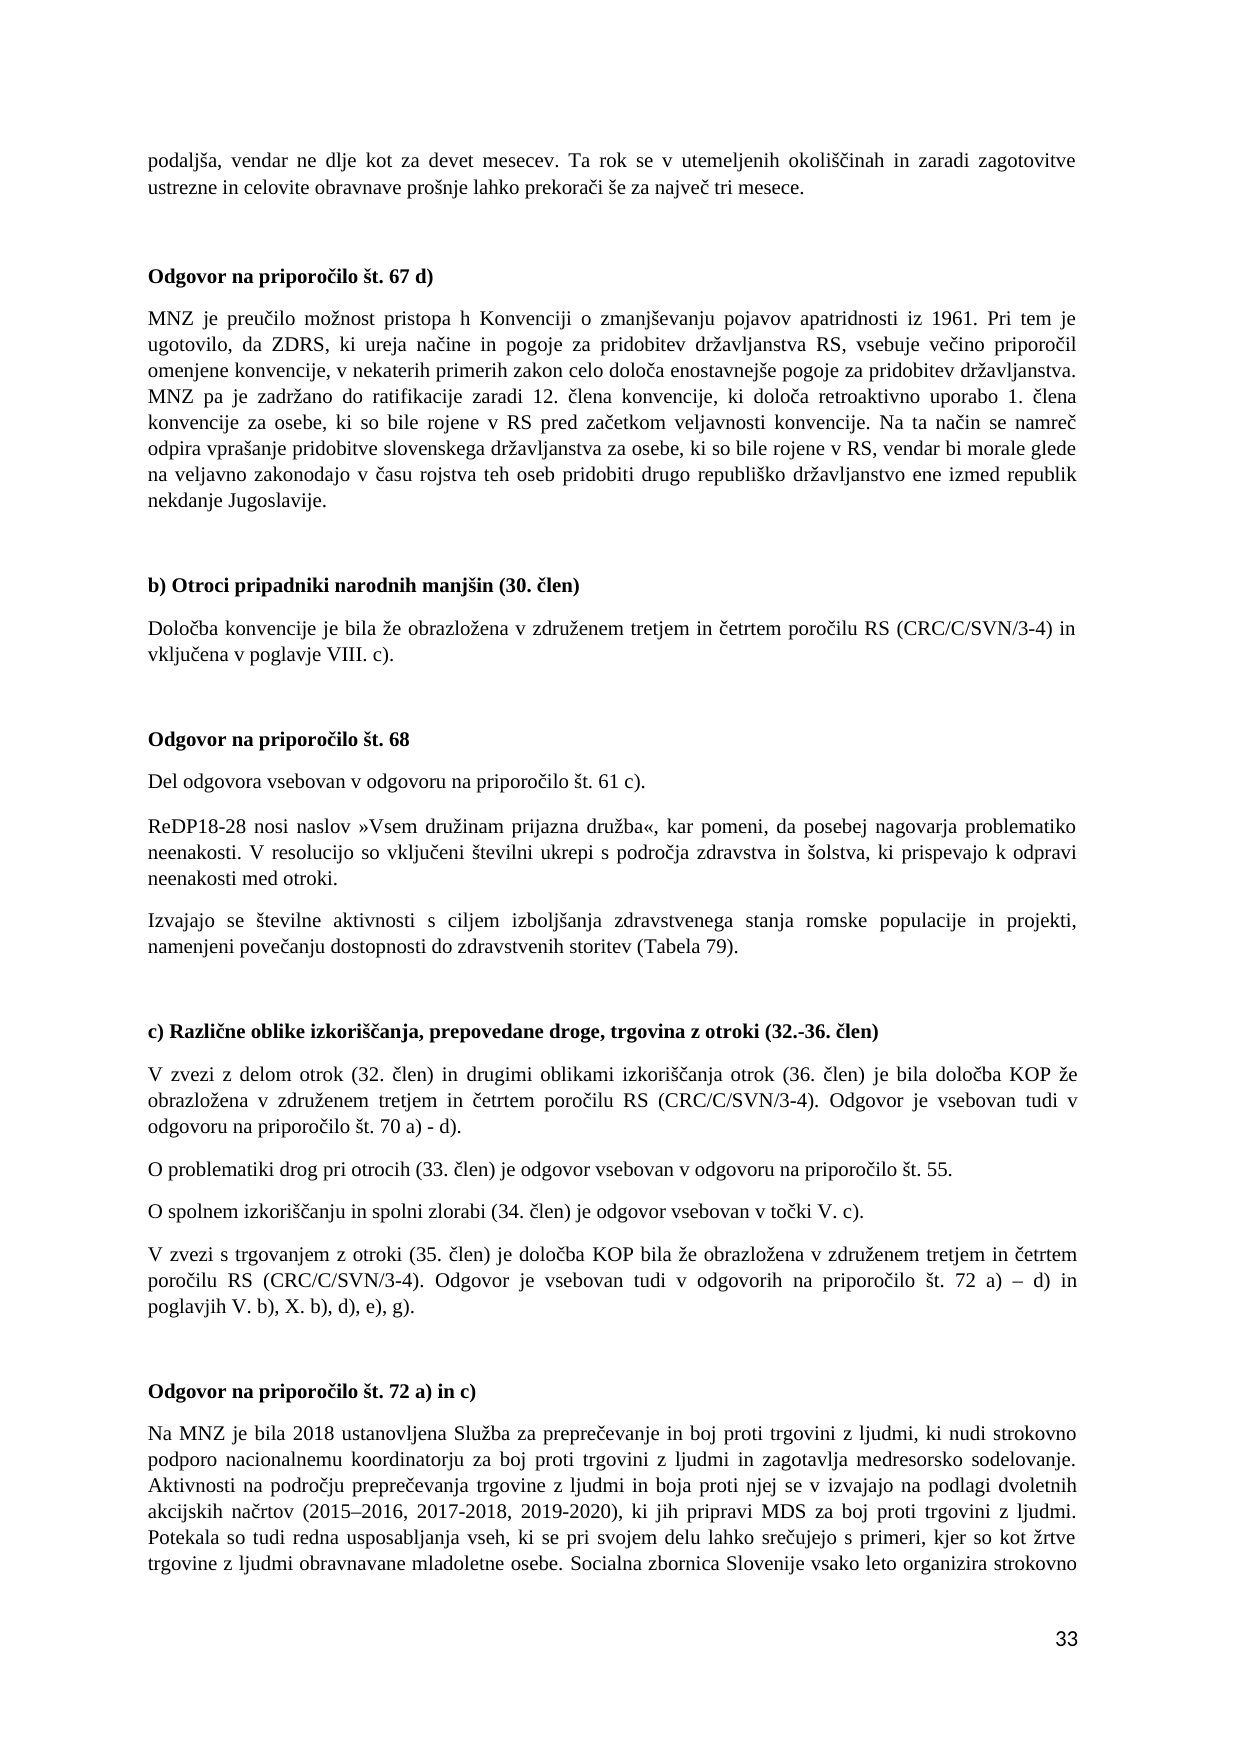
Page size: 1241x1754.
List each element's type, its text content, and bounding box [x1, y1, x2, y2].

text O problematiki drog pri otrocih (33. člen) je odgovor vsebovan v odgovoru na priporočilo št. 55. [148, 1156, 1078, 1181]
text V zvezi z delom otrok (32. člen) in drugimi oblikami izkoriščanja otrok (36. člen) je bila določba KOP že obrazložena v združenem tretjem in četrtem poročilu RS (CRC/C/SVN/3-4). Odgovor je vsebovan tudi v odgovoru na priporočilo št. 70 a) - d). [148, 1062, 1078, 1138]
text Odgovor na priporočilo št. 67 d) [148, 264, 1078, 288]
text Odgovor na priporočilo št. 72 a) in c) [148, 1379, 1078, 1403]
text Izvajajo se številne aktivnosti s ciljem izboljšanja zdravstvenega stanja romske populacije in projekti, namenjeni povečanju dostopnosti do zdravstvenih storitev (Tabela 79). [148, 908, 1078, 958]
text c) Različne oblike izkoriščanja, prepovedane droge, trgovina z otroki (32.-36. člen) [148, 1019, 1078, 1043]
text Del odgovora vsebovan v odgovoru na priporočilo št. 61 c). [148, 769, 1078, 793]
text V zvezi s trgovanjem z otroki (35. člen) je določba KOP bila že obrazložena v združenem tretjem in četrtem poročilu RS (CRC/C/SVN/3-4). Odgovor je vsebovan tudi v odgovorih na priporočilo št. 72 a) – d) in poglavjih V. b), X. b), d), e), g). [148, 1242, 1078, 1318]
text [148, 1421, 1078, 1575]
text O spolnem izkoriščanju in spolni zlorabi (34. člen) je odgovor vsebovan v točki V. c). [148, 1199, 1078, 1223]
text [148, 148, 1078, 199]
text b) Otroci pripadniki narodnih manjšin (30. člen) [148, 573, 1078, 597]
text MNZ je preučilo možnost pristopa h Konvenciji o zmanjševanju pojavov apatridnosti iz 1961. Pri tem je ugotovilo, da ZDRS, ki ureja načine in pogoje za pridobitev državljanstva RS, vsebuje večino priporočil omenjene konvencije, v nekaterih primerih zakon celo določa enostavnejše pogoje za pridobitev državljanstva. MNZ pa je zadržano do ratifikacije zaradi 12. člena konvencije, ki določa retroaktivno uporabo 1. člena konvencije za osebe, ki so bile rojene v RS pred začetkom veljavnosti konvencije. Na ta način se namreč odpira vprašanje pridobitve slovenskega državljanstva za osebe, ki so bile rojene v RS, vendar bi morale glede na veljavno zakonodajo v času rojstva teh oseb pridobiti drugo republiško državljanstvo ene izmed republik nekdanje Jugoslavije. [148, 306, 1078, 512]
text ReDP18-28 nosi naslov »Vsem družinam prijazna družba«, kar pomeni, da posebej nagovarja problematiko neenakosti. V resolucijo so vključeni številni ukrepi s področja zdravstva in šolstva, ki prispevajo k odpravi neenakosti med otroki. [148, 814, 1078, 890]
text Odgovor na priporočilo št. 68 [148, 727, 1078, 751]
text Določba konvencije je bila že obrazložena v združenem tretjem in četrtem poročilu RS (CRC/C/SVN/3-4) in vključena v poglavje VIII. c). [148, 616, 1078, 666]
